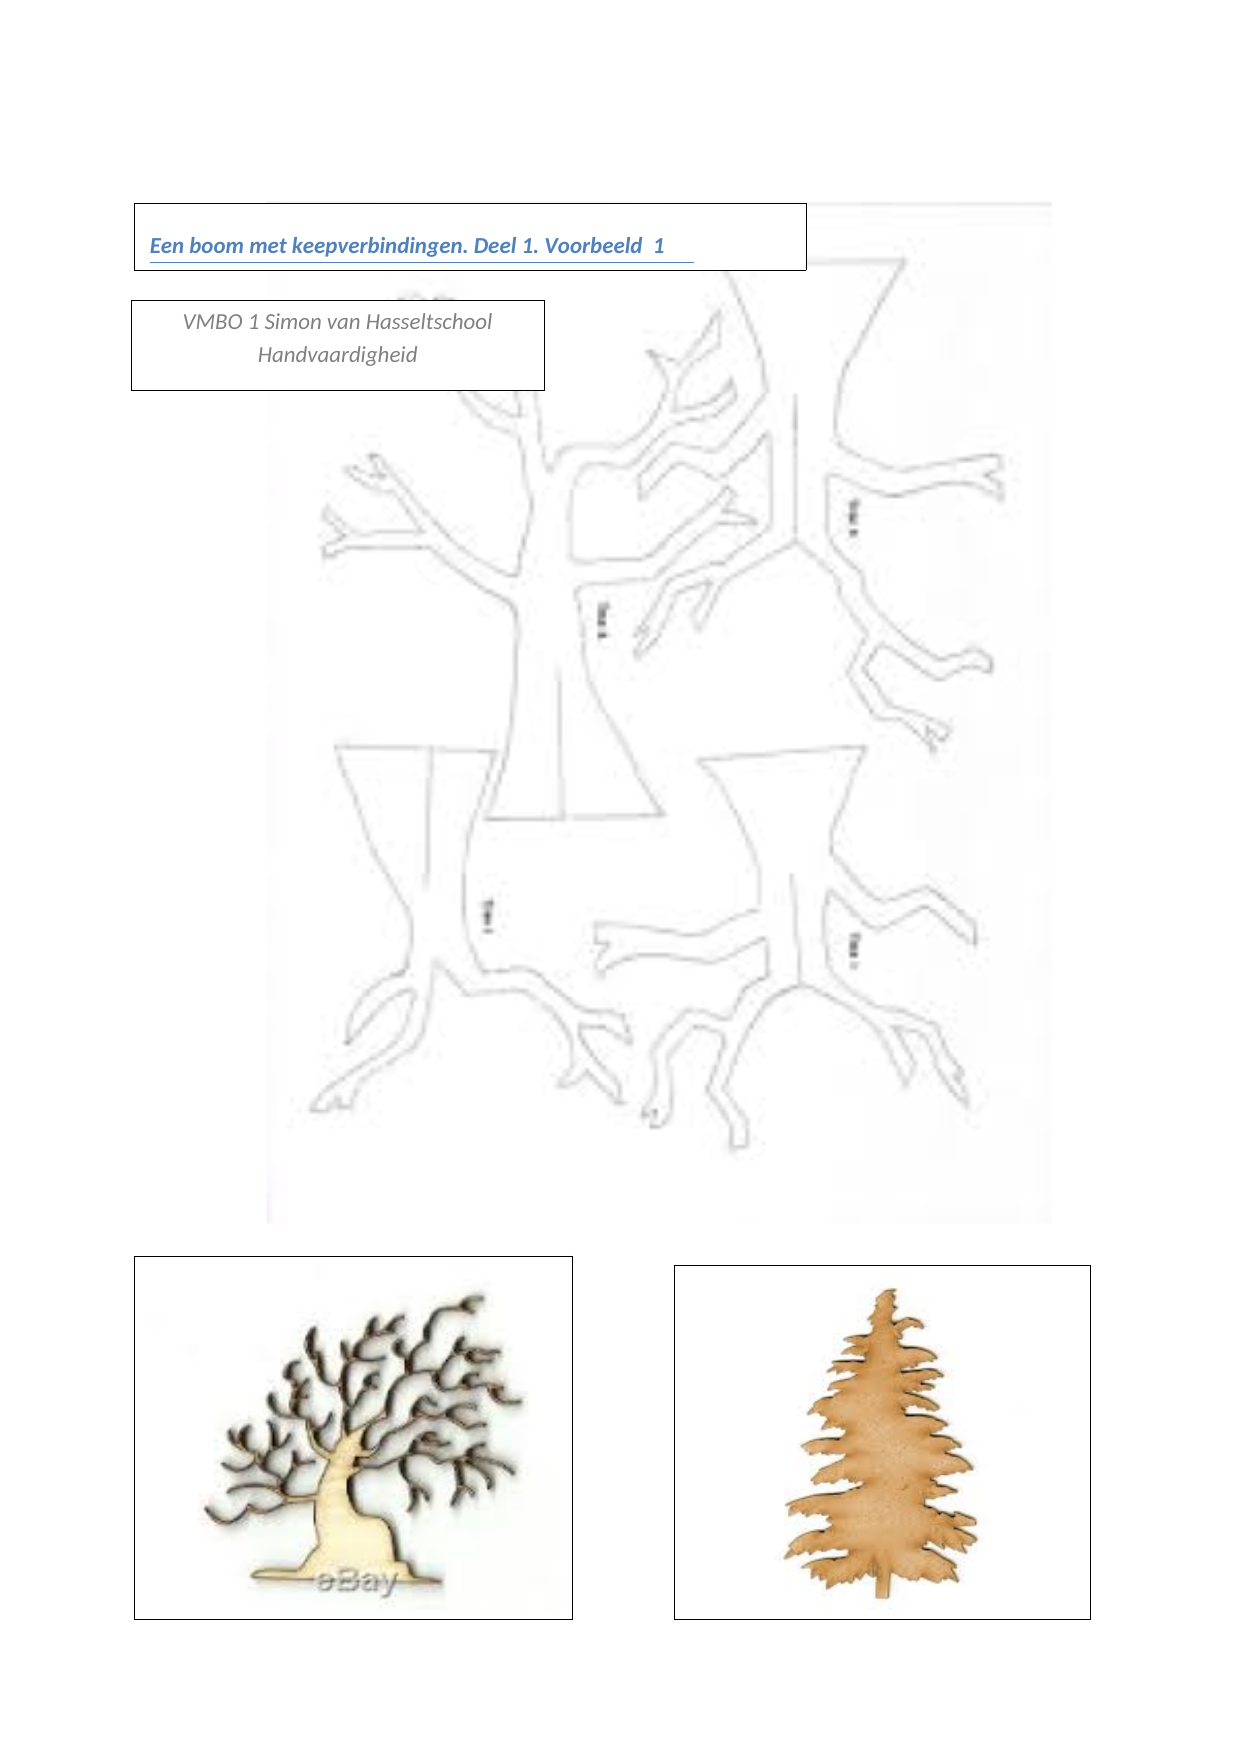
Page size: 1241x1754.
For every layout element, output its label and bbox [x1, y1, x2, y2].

picture [713, 1272, 1052, 1611]
picture [268, 204, 1051, 1223]
picture [149, 1263, 562, 1612]
